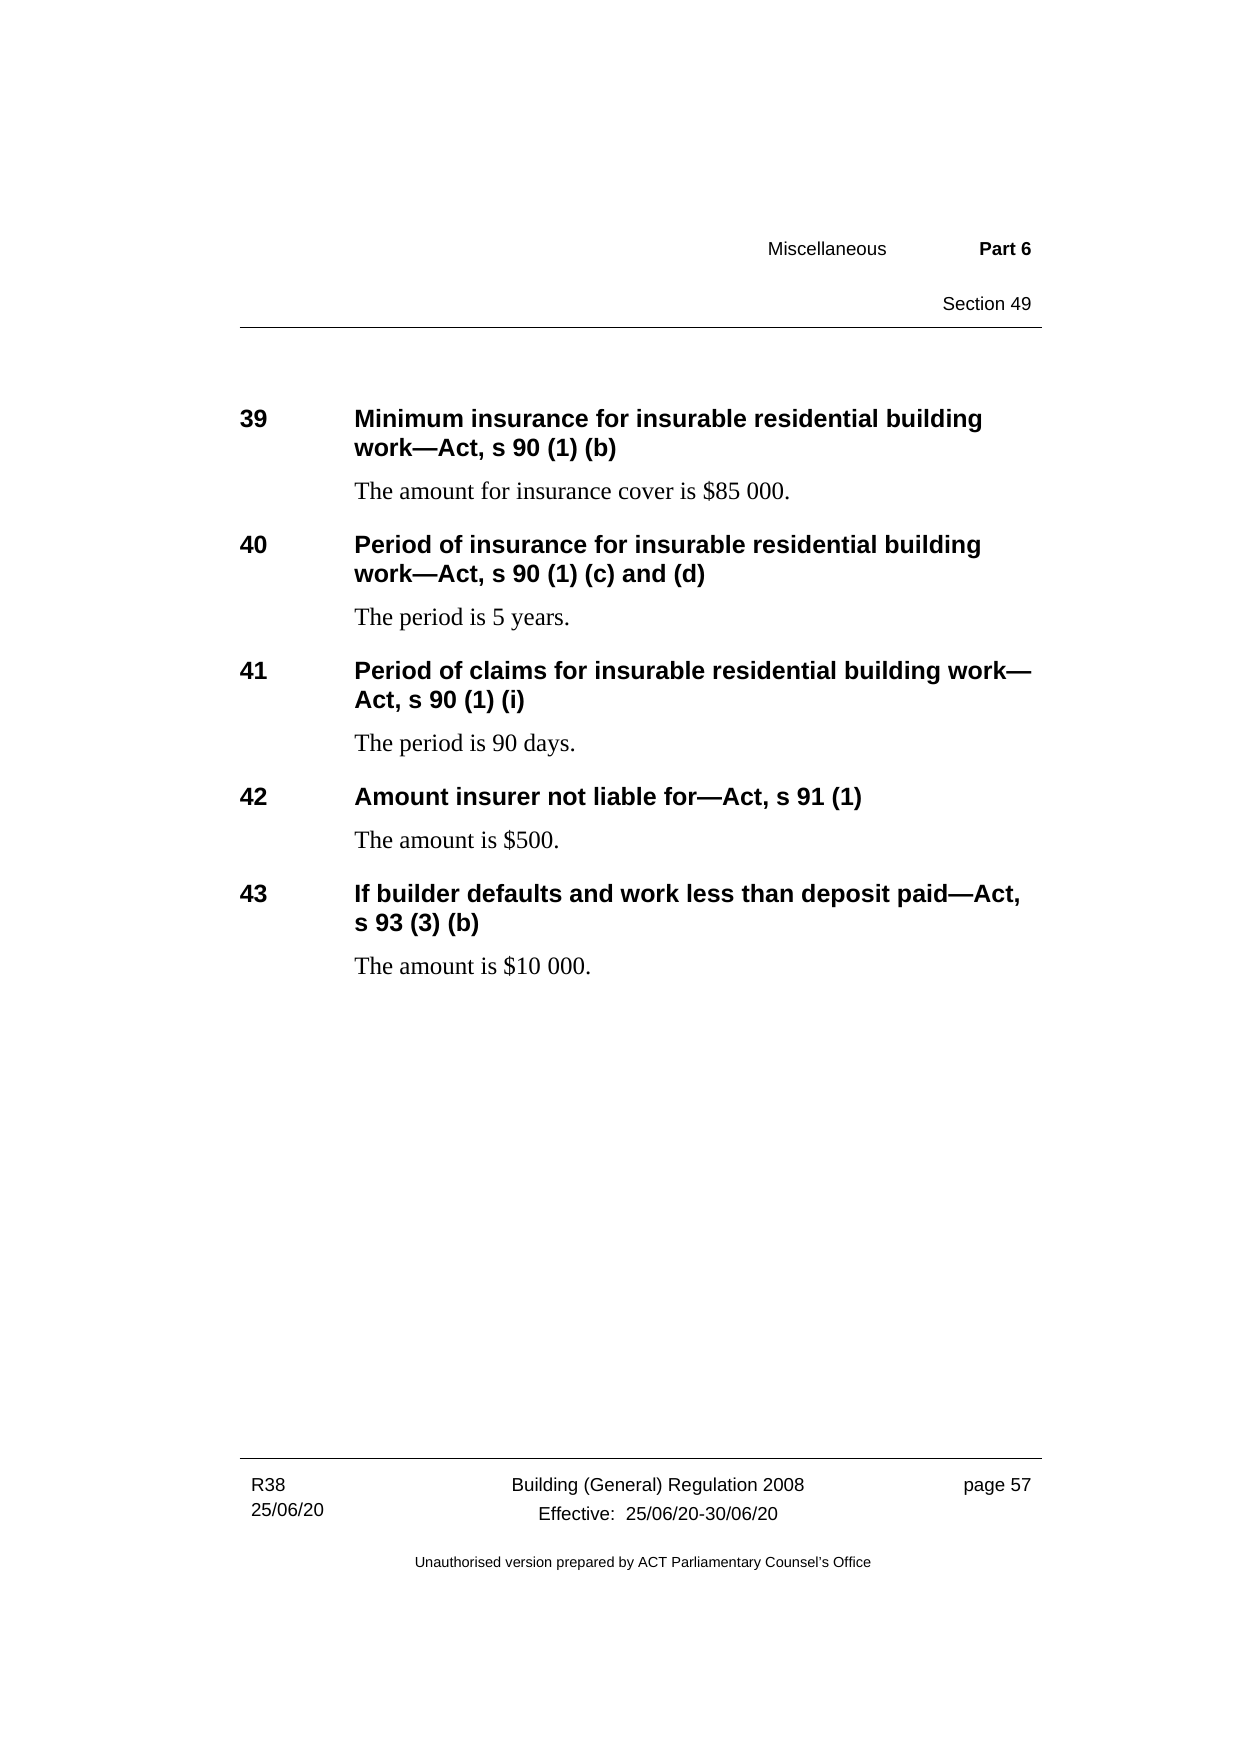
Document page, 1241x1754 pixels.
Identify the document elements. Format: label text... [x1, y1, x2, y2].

text 40 Period of insurance for insurable residential building work—Act, s 90 (1) (c) and (d) [239, 530, 1042, 587]
text The period is 90 days. [354, 728, 1042, 757]
text The amount is $10 000. [354, 951, 1042, 979]
text 41 Period of claims for insurable residential building work—Act, s 90 (1) (i) [239, 656, 1042, 713]
text 42 Amount insurer not liable for—Act, s 91 (1) [239, 782, 1042, 810]
text 43 If builder defaults and work less than deposit paid—Act, s 93 (3) (b) [239, 879, 1042, 936]
text 39 Minimum insurance for insurable residential building work—Act, s 90 (1) (b) [239, 404, 1042, 462]
text The amount is $500. [354, 825, 1042, 854]
text The period is 5 years. [354, 602, 1042, 631]
text The amount for insurance cover is $85 000. [354, 476, 1042, 505]
